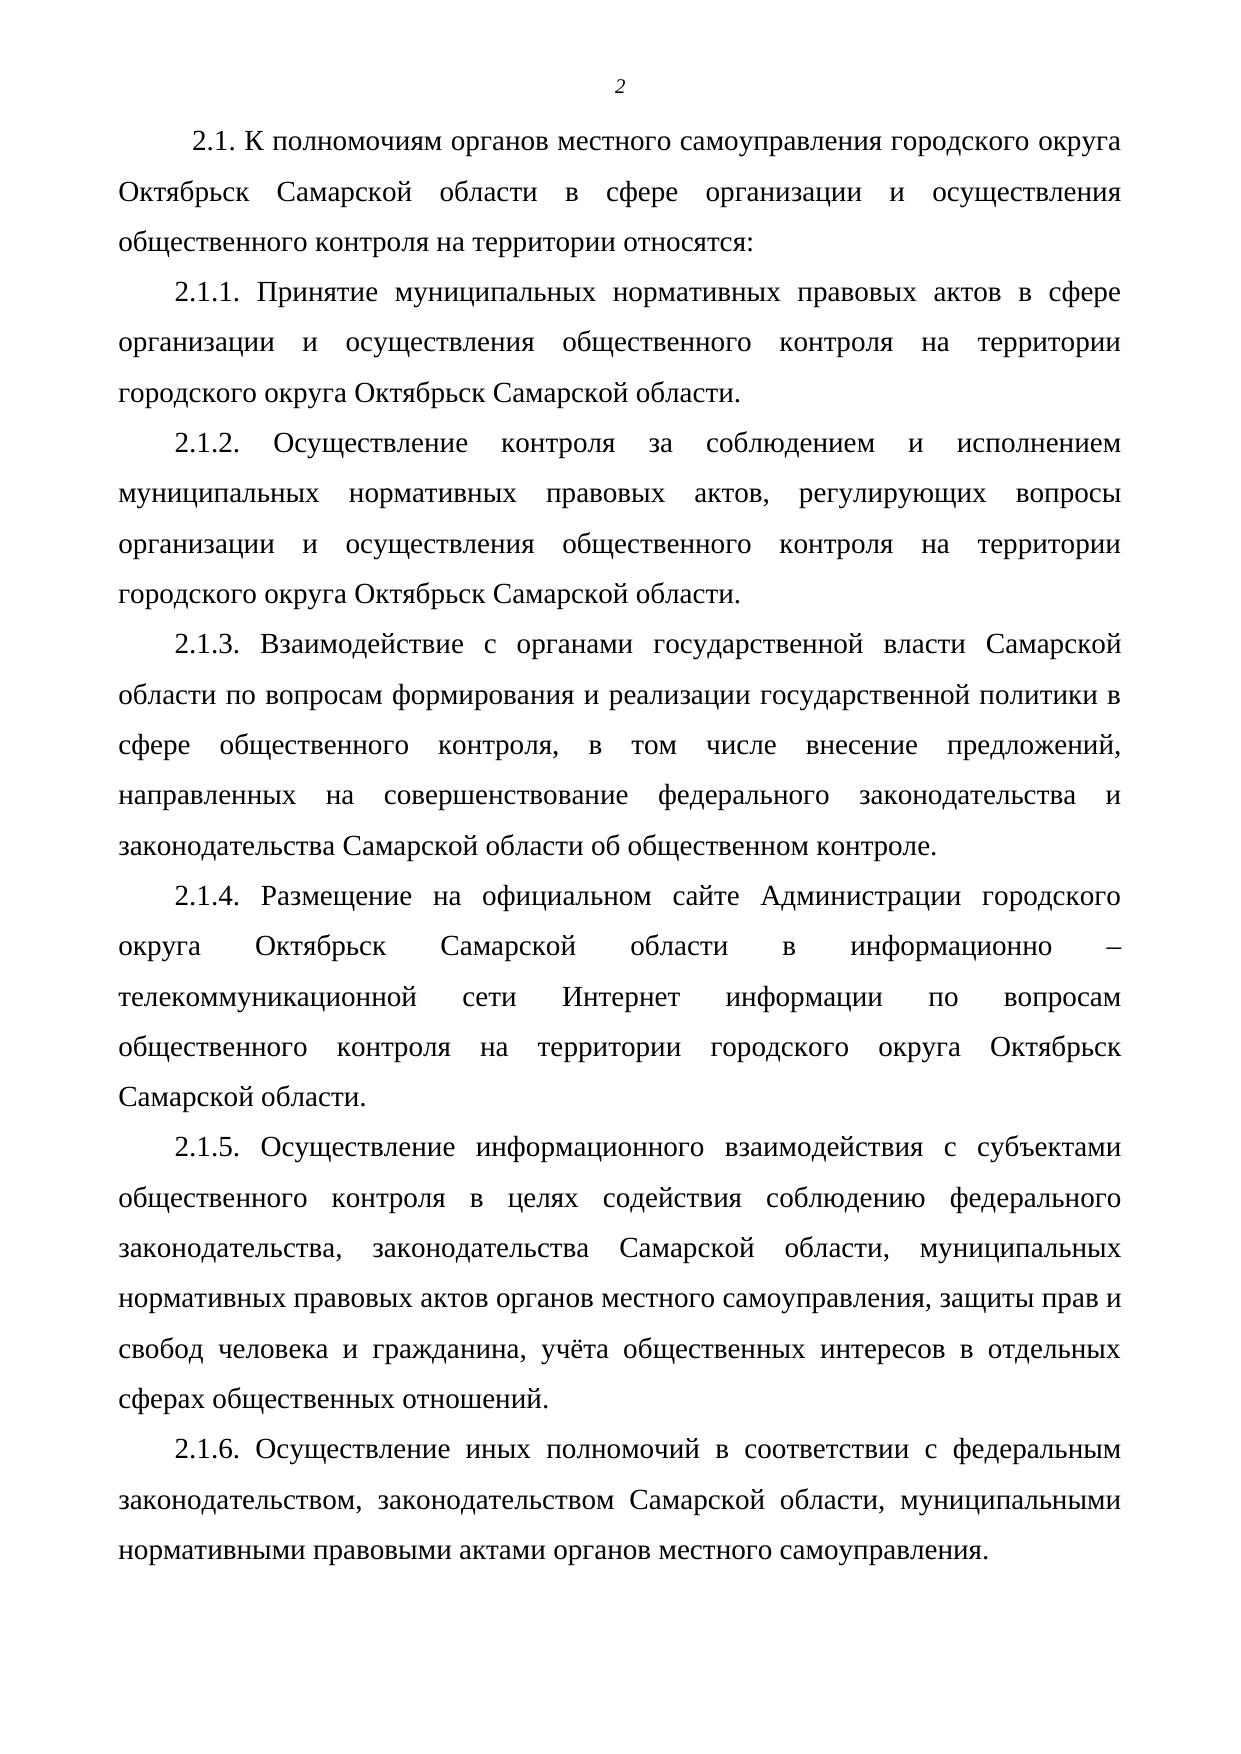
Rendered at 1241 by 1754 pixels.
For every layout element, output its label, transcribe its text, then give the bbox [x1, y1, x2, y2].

text 2.1. К полномочиям органов местного самоуправления городского округа Октябрьск Самарской области в сфере организации и осуществления общественного контроля на территории относятся: [118, 123, 1122, 257]
text 2.1.3. Взаимодействие с органами государственной власти Самарской области по вопросам формирования и реализации государственной политики в сфере общественного контроля, в том числе внесение предложений, направленных на совершенствование федерального законодательства и законодательства Самарской области об общественном контроле. [118, 626, 1122, 861]
text 2.1.2. Осуществление контроля за соблюдением и исполнением муниципальных нормативных правовых актов, регулирующих вопросы организации и осуществления общественного контроля на территории городского округа Октябрьск Самарской области. [118, 425, 1122, 610]
text 2.1.4. Размещение на официальном сайте Администрации городского округа Октябрьск Самарской области в информационно – телекоммуникационной сети Интернет информации по вопросам общественного контроля на территории городского округа Октябрьск Самарской области. [118, 878, 1122, 1113]
text 2.1.5. Осуществление информационного взаимодействия с субъектами общественного контроля в целях содействия соблюдению федерального законодательства, законодательства Самарской области, муниципальных нормативных правовых актов органов местного самоуправления, защиты прав и свобод человека и гражданина, учёта общественных интересов в отдельных сферах общественных отношений. [118, 1129, 1122, 1415]
text 2.1.6. Осуществление иных полномочий в соответствии с федеральным законодательством, законодательством Самарской области, муниципальными нормативными правовыми актами органов местного самоуправления. [118, 1431, 1122, 1566]
text 2.1.1. Принятие муниципальных нормативных правовых актов в сфере организации и осуществления общественного контроля на территории городского округа Октябрьск Самарской области. [118, 274, 1122, 408]
